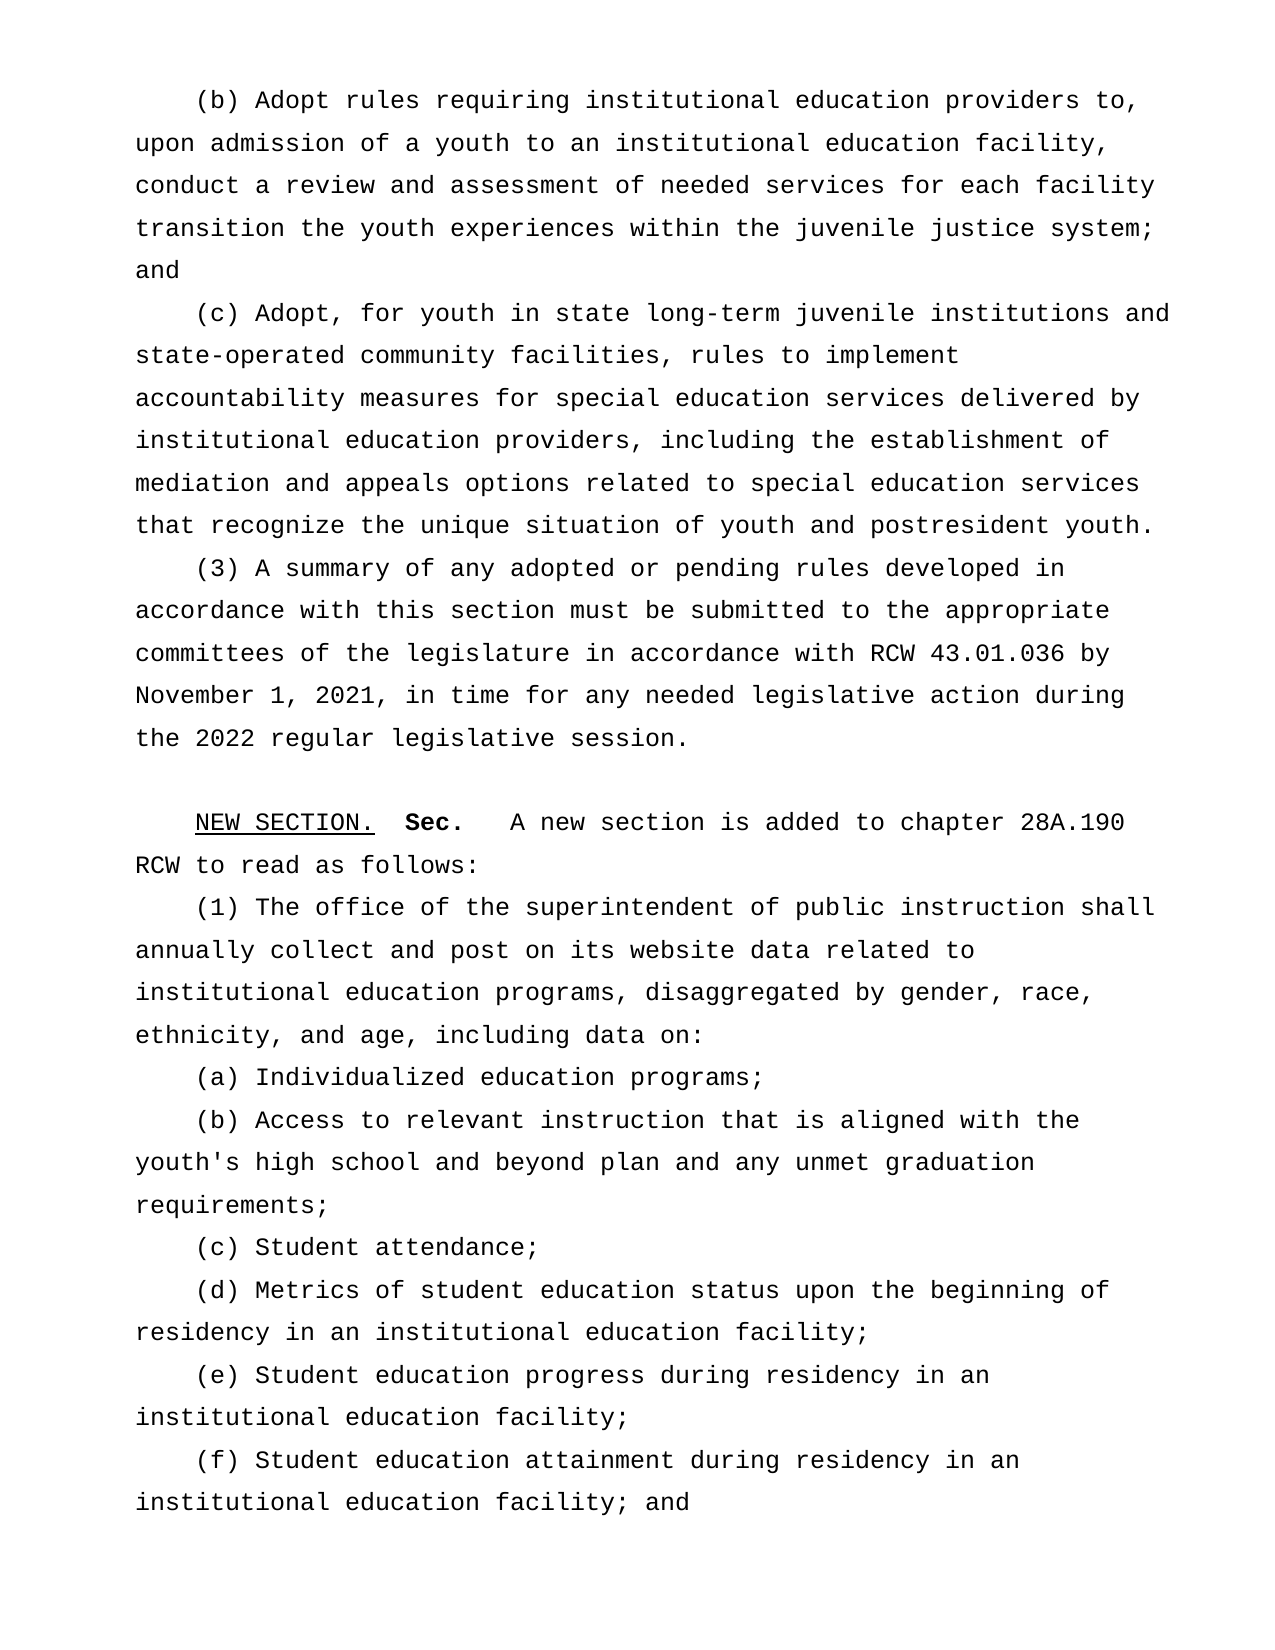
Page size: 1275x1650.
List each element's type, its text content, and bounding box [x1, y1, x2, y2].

text NEW SECTION. Sec. A new section is added to chapter 28A.190 RCW to read as follows: [135, 797, 1170, 882]
text (a) Individualized education programs; [135, 1052, 1170, 1094]
text annually collect and post on its website data related to institutional education programs, disaggregated by gender, race, ethnicity, and age, including data on: [135, 924, 1170, 1052]
text (3) A summary of any adopted or pending rules developed in accordance with this section must be submitted to the appropriate committees of the legislature in accordance with RCW 43.01.036 by November 1, 2021, in time for any needed legislative action during the 2022 regular legislative session. [135, 542, 1170, 755]
text (1) The office of the superintendent of public instruction shall [135, 882, 1170, 924]
text (d) Metrics of student education status upon the beginning of residency in an institutional education facility; [135, 1264, 1170, 1349]
text (b) Access to relevant instruction that is aligned with the youth's high school and beyond plan and any unmet graduation requirements; [135, 1094, 1170, 1222]
text (c) Adopt, for youth in state long-term juvenile institutions and state-operated community facilities, rules to implement accountability measures for special education services delivered by institutional education providers, including the establishment of mediation and appeals options related to special education services that recognize the unique situation of youth and postresident youth. [135, 287, 1170, 542]
text (b) Adopt rules requiring institutional education providers to, upon admission of a youth to an institutional education facility, conduct a review and assessment of needed services for each facility transition the youth experiences within the juvenile justice system; and [135, 75, 1170, 287]
text (c) Student attendance; [135, 1222, 1170, 1264]
text (f) Student education attainment during residency in an institutional education facility; and [135, 1434, 1170, 1519]
text (e) Student education progress during residency in an institutional education facility; [135, 1349, 1170, 1434]
